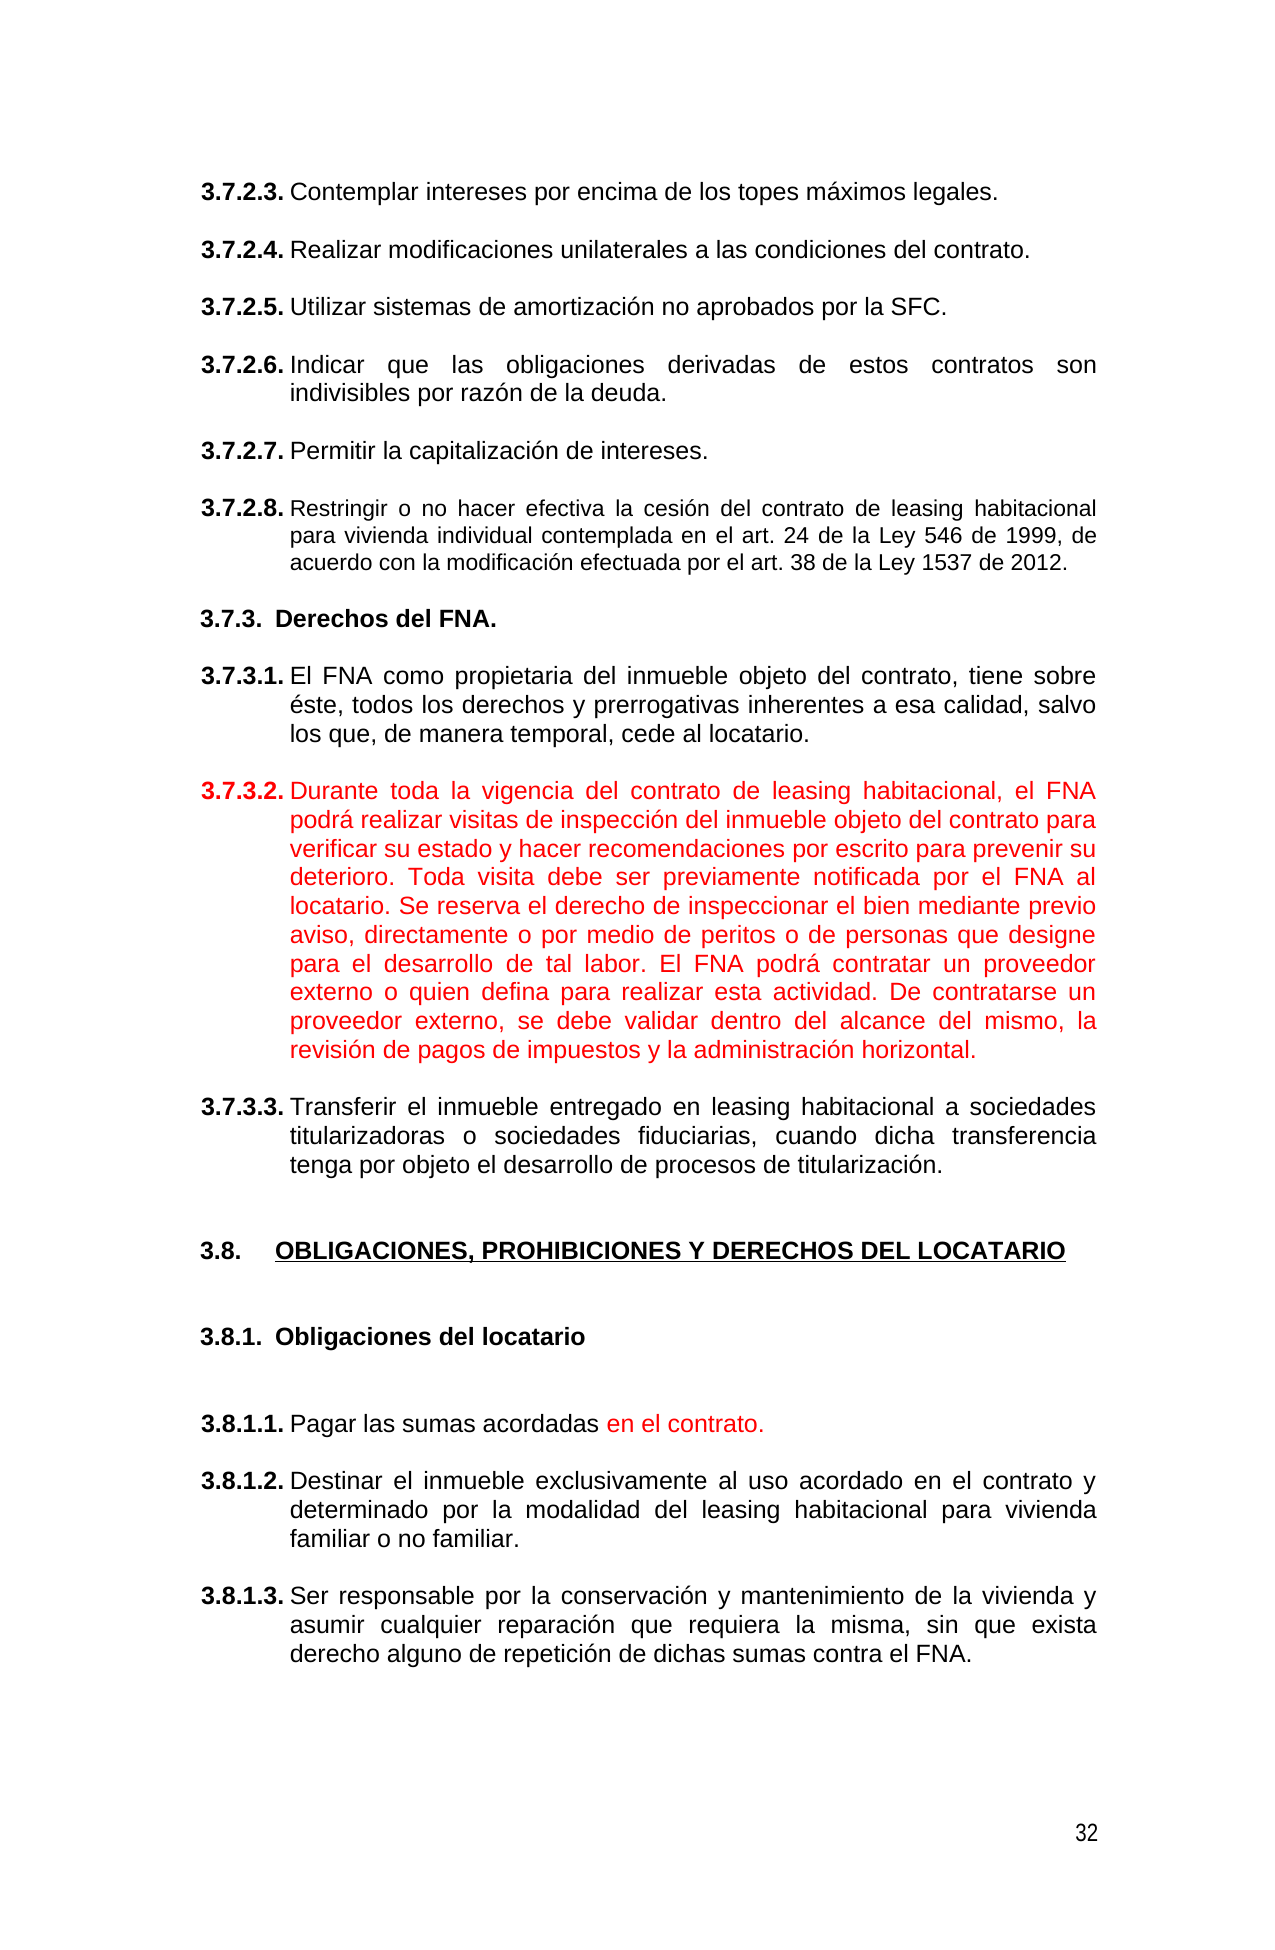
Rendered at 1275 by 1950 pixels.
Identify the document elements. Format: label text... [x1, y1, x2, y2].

subtitle Durante toda la vigencia del contrato de leasing habitacional, el FNA podrá realizar visitas de inspección del inmueble objeto del contrato para verificar su estado y hacer recomendaciones por escrito para prevenir su deterioro. Toda visita debe ser previamente notificada por el FNA al locatario. Se reserva el derecho de inspeccionar el bien mediante previo aviso, directamente o por medio de peritos o de personas que designe para el desarrollo de tal labor. El FNA podrá contratar un proveedor externo o quien defina para realizar esta actividad. De contratarse un proveedor externo, se debe validar dentro del alcance del mismo, la revisión de pagos de impuestos y la administración horizontal. [201, 776, 1098, 1064]
subtitle Permitir la capitalización de intereses. [201, 436, 1098, 465]
subtitle Indicar que las obligaciones derivadas de estos contratos son indivisibles por razón de la deuda. [201, 350, 1098, 407]
subtitle Derechos del FNA. [200, 604, 1098, 632]
subtitle Obligaciones del locatario [200, 1322, 1098, 1351]
subtitle Contemplar intereses por encima de los topes máximos legales. [201, 177, 1098, 206]
subtitle Ser responsable por la conservación y mantenimiento de la vivienda y asumir cualquier reparación que requiera la misma, sin que exista derecho alguno de repetición de dichas sumas contra el FNA. [201, 1581, 1098, 1667]
subtitle OBLIGACIONES, PROHIBICIONES Y DERECHOS DEL LOCATARIO [200, 1236, 1098, 1265]
subtitle Realizar modificaciones unilaterales a las condiciones del contrato. [201, 235, 1098, 263]
subtitle Restringir o no hacer efectiva la cesión del contrato de leasing habitacional para vivienda individual contemplada en el art. 24 de la Ley 546 de 1999, de acuerdo con la modificación efectuada por el art. 38 de la Ley 1537 de 2012. [201, 493, 1098, 575]
subtitle El FNA como propietaria del inmueble objeto del contrato, tiene sobre éste, todos los derechos y prerrogativas inherentes a esa calidad, salvo los que, de manera temporal, cede al locatario. [201, 661, 1098, 747]
subtitle Pagar las sumas acordadas en el contrato. [201, 1409, 1098, 1437]
subtitle Transferir el inmueble entregado en leasing habitacional a sociedades titularizadoras o sociedades fiduciarias, cuando dicha transferencia tenga por objeto el desarrollo de procesos de titularización. [201, 1092, 1098, 1179]
subtitle Destinar el inmueble exclusivamente al uso acordado en el contrato y determinado por la modalidad del leasing habitacional para vivienda familiar o no familiar. [201, 1466, 1098, 1552]
subtitle Utilizar sistemas de amortización no aprobados por la SFC. [201, 292, 1098, 321]
